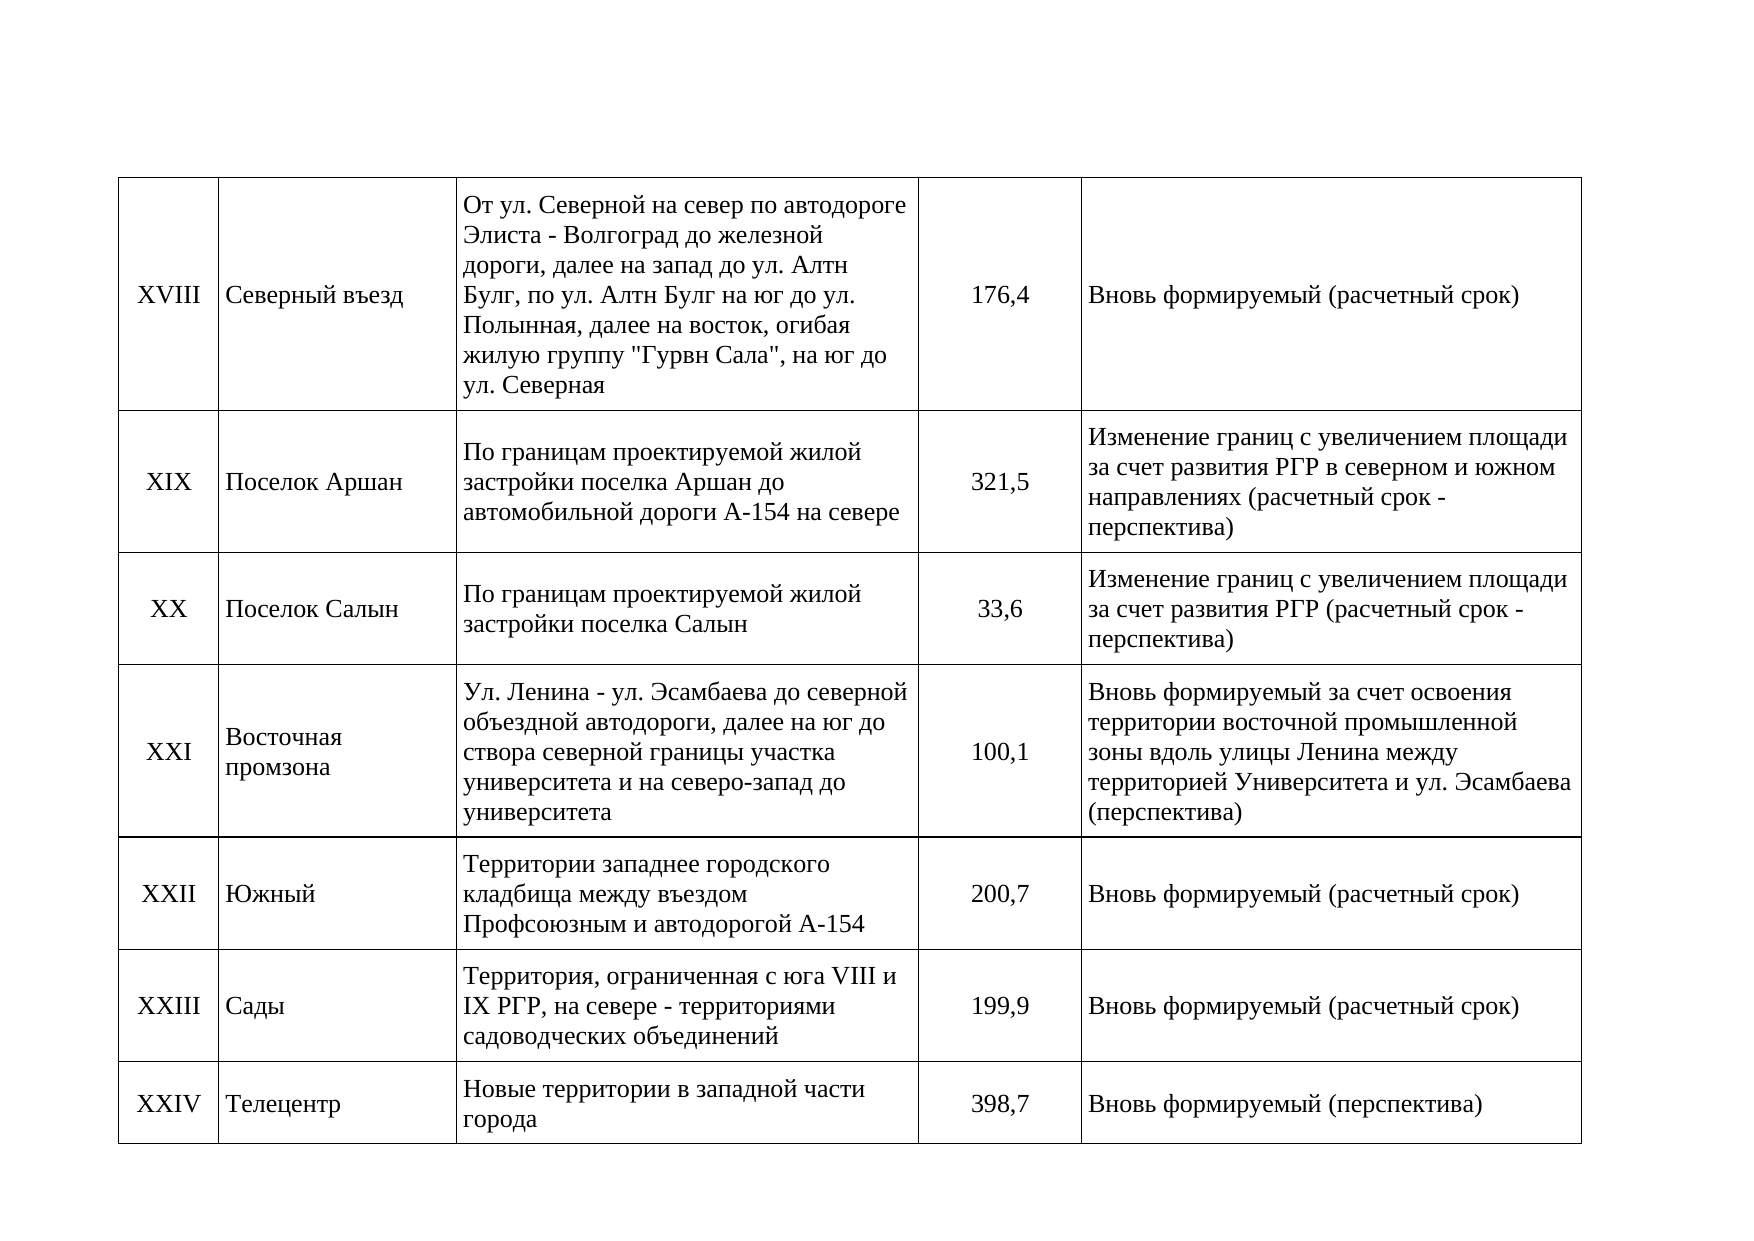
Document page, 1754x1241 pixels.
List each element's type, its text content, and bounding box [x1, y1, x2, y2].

table_cell Северный въезд [219, 178, 456, 409]
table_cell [1082, 1062, 1581, 1143]
table_cell XXII [119, 838, 218, 949]
table_cell Восточная промзона [219, 665, 456, 836]
table_cell 199,9 [919, 950, 1081, 1061]
table_cell Поселок Аршан [219, 411, 456, 552]
table_cell 398,7 [919, 1062, 1081, 1143]
table_cell XXI [119, 665, 218, 836]
table_cell Поселок Салын [219, 553, 456, 664]
table_cell Телецентр [219, 1062, 456, 1143]
table_cell Сады [219, 950, 456, 1061]
table_cell Вновь формируемый за счет освоения территории восточной промышленной зоны вдоль улицы Ленина между территорией Университета и ул. Эсамбаева (перспектива) [1082, 665, 1581, 836]
table_cell Изменение границ с увеличением площади за счет развития РГР (расчетный срок - перспектива) [1082, 553, 1581, 664]
table_cell XIX [119, 411, 218, 552]
table_cell Ул. Ленина - ул. Эсамбаева до северной объездной автодороги, далее на юг до створа северной границы участка университета и на северо-запад до университета [457, 665, 918, 836]
table_cell XXIV [119, 1062, 218, 1143]
table_cell 176,4 [919, 178, 1081, 409]
table_cell XXIII [119, 950, 218, 1061]
table_cell 100,1 [919, 665, 1081, 836]
table_cell Вновь формируемый (расчетный срок) [1082, 838, 1581, 949]
table_cell Изменение границ с увеличением площади за счет развития РГР в северном и южном направлениях (расчетный срок - перспектива) [1082, 411, 1581, 552]
table_cell 321,5 [919, 411, 1081, 552]
table_cell Южный [219, 838, 456, 949]
table_cell 200,7 [919, 838, 1081, 949]
table_cell По границам проектируемой жилой застройки поселка Салын [457, 553, 918, 664]
table_cell Территория, ограниченная с юга VIII и IX РГР, на севере - территориями садоводческих объединений [457, 950, 918, 1061]
table_cell XVIII [119, 178, 218, 409]
table_cell 33,6 [919, 553, 1081, 664]
table_cell От ул. Северной на север по автодороге Элиста - Волгоград до железной дороги, далее на запад до ул. Алтн Булг, по ул. Алтн Булг на юг до ул. Полынная, далее на восток, огибая жилую группу "Гурвн Сала", на юг до ул. Северная [457, 178, 918, 409]
table_cell Вновь формируемый (расчетный срок) [1082, 950, 1581, 1061]
table_cell Вновь формируемый (расчетный срок) [1082, 178, 1581, 409]
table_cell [457, 1062, 918, 1143]
table_cell По границам проектируемой жилой застройки поселка Аршан до автомобильной дороги А-154 на севере [457, 411, 918, 552]
table_cell Территории западнее городского кладбища между въездом Профсоюзным и автодорогой А-154 [457, 838, 918, 949]
table_cell XX [119, 553, 218, 664]
